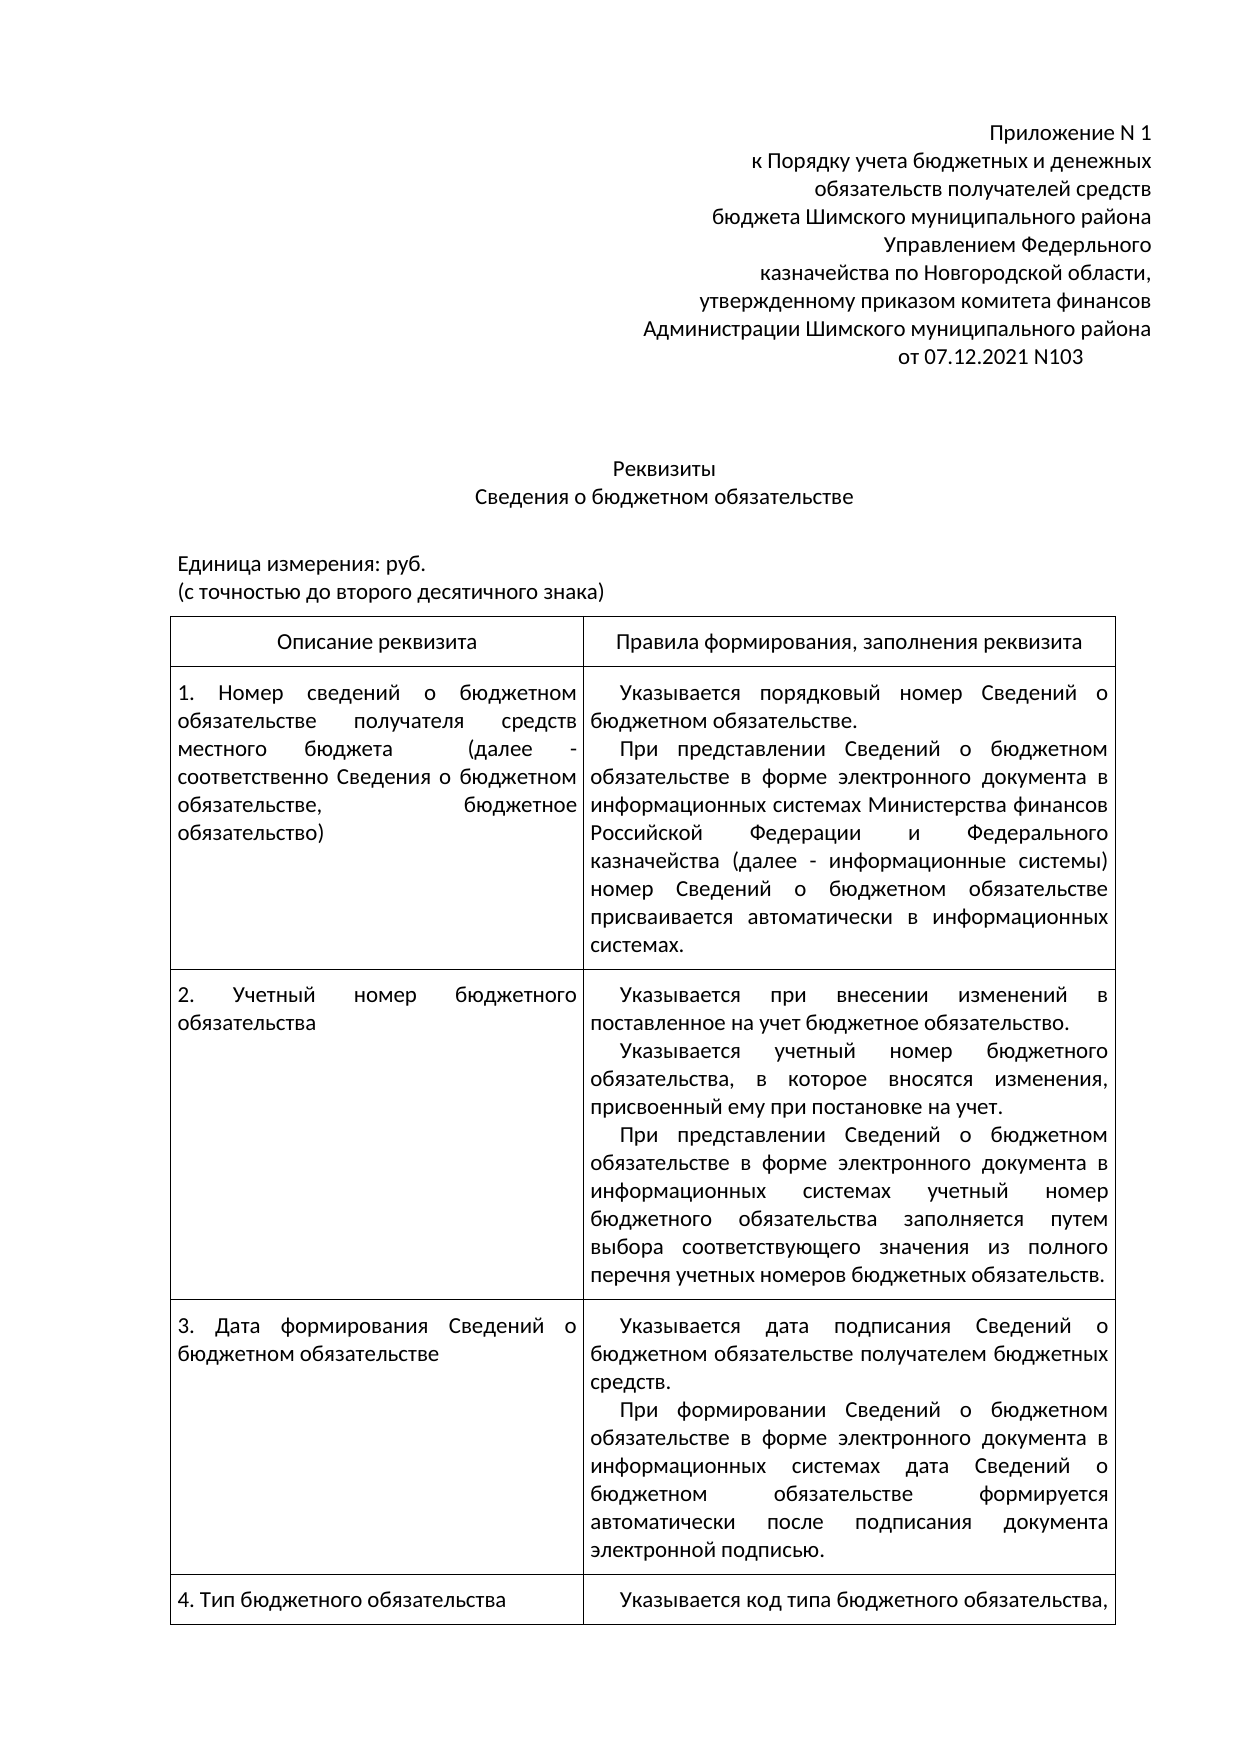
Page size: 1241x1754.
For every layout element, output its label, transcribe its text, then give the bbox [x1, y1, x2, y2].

table_cell Указывается дата подписания Сведений о бюджетном обязательстве получателем бюджетных средств. При формировании Сведений о бюджетном обязательстве в форме электронного документа в информационных системах дата Сведений о бюджетном обязательстве формируется автоматически после подписания документа электронной подписью. [584, 1300, 1115, 1573]
table_cell Указывается при внесении изменений в поставленное на учет бюджетное обязательство. Указывается учетный номер бюджетного обязательства, в которое вносятся изменения, присвоенный ему при постановке на учет. При представлении Сведений о бюджетном обязательстве в форме электронного документа в информационных системах учетный номер бюджетного обязательства заполняется путем выбора соответствующего значения из полного перечня учетных номеров бюджетных обязательств. [584, 970, 1115, 1299]
text обязательств получателей средств [177, 174, 1152, 202]
text казначейства по Новгородской области, [177, 258, 1152, 286]
text Реквизиты [177, 454, 1152, 482]
table_cell Указывается порядковый номер Сведений о бюджетном обязательстве. При представлении Сведений о бюджетном обязательстве в форме электронного документа в информационных системах Министерства финансов Российской Федерации и Федерального казначейства (далее - информационные системы) номер Сведений о бюджетном обязательстве присваивается автоматически в информационных системах. [584, 667, 1115, 968]
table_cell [171, 1575, 583, 1624]
table_cell Правила формирования, заполнения реквизита [584, 617, 1115, 666]
table_header Единица измерения: руб. (с точностью до второго десятичного знака) [171, 539, 1115, 616]
table_cell Описание реквизита [171, 617, 583, 666]
text Управлением Федерльного [177, 230, 1152, 258]
text Приложение N 1 [177, 118, 1152, 146]
text к Порядку учета бюджетных и денежных [177, 146, 1152, 174]
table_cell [584, 1575, 1115, 1624]
table_cell 2. Учетный номер бюджетного обязательства [171, 970, 583, 1299]
text утвержденному приказом комитета финансов [177, 286, 1152, 314]
text Администрации Шимского муниципального района [177, 314, 1152, 342]
text Сведения о бюджетном обязательстве [177, 482, 1152, 510]
table_cell 1. Номер сведений о бюджетном обязательстве получателя средств местного бюджета (далее - соответственно Сведения о бюджетном обязательстве, бюджетное обязательство) [171, 667, 583, 968]
text от 07.12.2021 N103 [177, 342, 1152, 370]
text бюджета Шимского муниципального района [177, 202, 1152, 230]
table_cell 3. Дата формирования Сведений о бюджетном обязательстве [171, 1300, 583, 1573]
